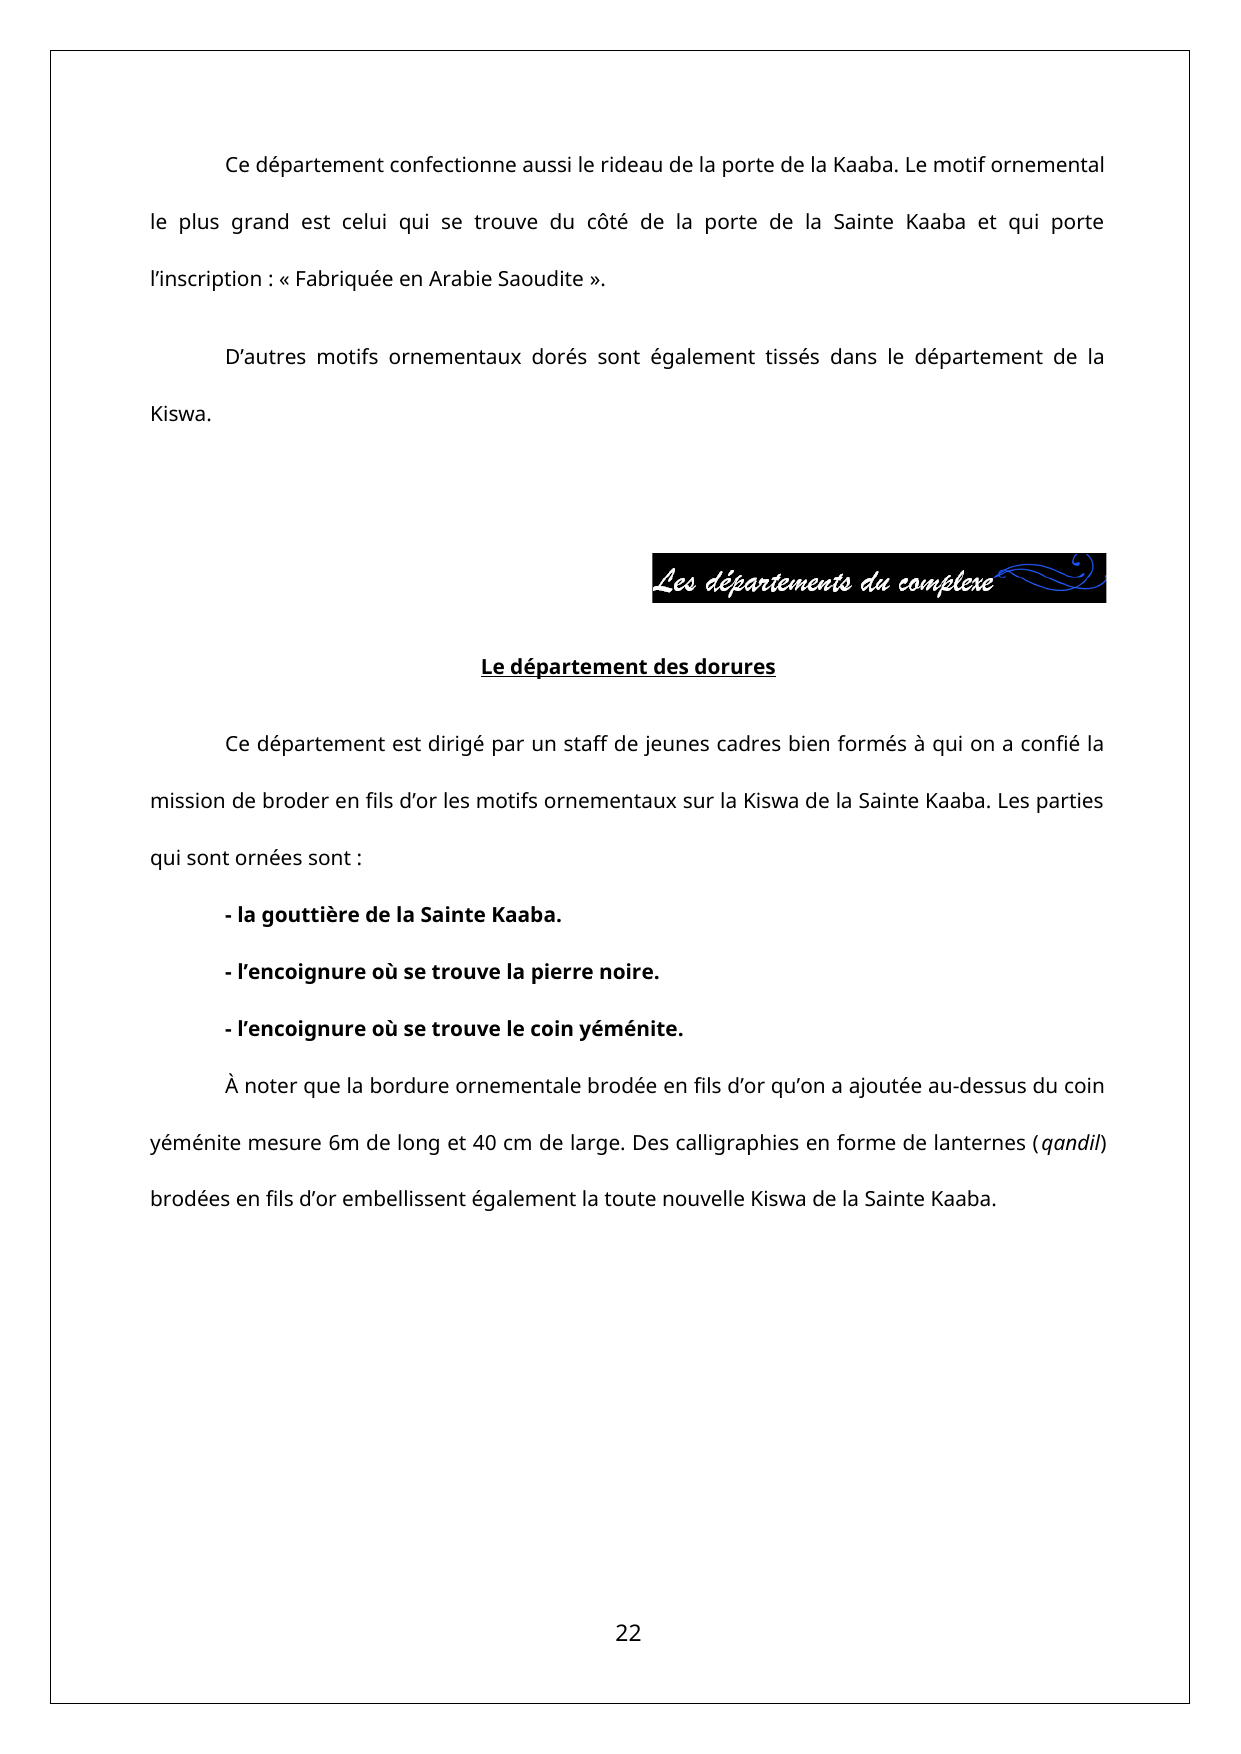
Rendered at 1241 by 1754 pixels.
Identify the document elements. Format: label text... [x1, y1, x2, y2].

text Ce département est dirigé par un staff de jeunes cadres bien formés à qui on a confié la mission de broder en fils d’or les motifs ornementaux sur la Kiswa de la Sainte Kaaba. Les parties qui sont ornées sont : [150, 729, 1106, 872]
text À noter que la bordure ornementale brodée en fils d’or qu’on a ajoutée au-dessus du coin yéménite mesure 6m de long et 40 cm de large. Des calligraphies en forme de lanternes (qandil) brodées en fils d’or embellissent également la toute nouvelle Kiswa de la Sainte Kaaba. [150, 1071, 1106, 1213]
text - l’encoignure où se trouve le coin yéménite. [150, 1014, 1106, 1042]
text D’autres motifs ornementaux dorés sont également tissés dans le département de la Kiswa. [150, 342, 1106, 427]
text - l’encoignure où se trouve la pierre noire. [150, 957, 1106, 986]
text - la gouttière de la Sainte Kaaba. [150, 900, 1106, 929]
text Ce département confectionne aussi le rideau de la porte de la Kaaba. Le motif ornemental le plus grand est celui qui se trouve du côté de la porte de la Sainte Kaaba et qui porte l’inscription : « Fabriquée en Arabie Saoudite ». [150, 151, 1106, 293]
text Le département des dorures [150, 652, 1106, 680]
picture [652, 553, 1107, 603]
